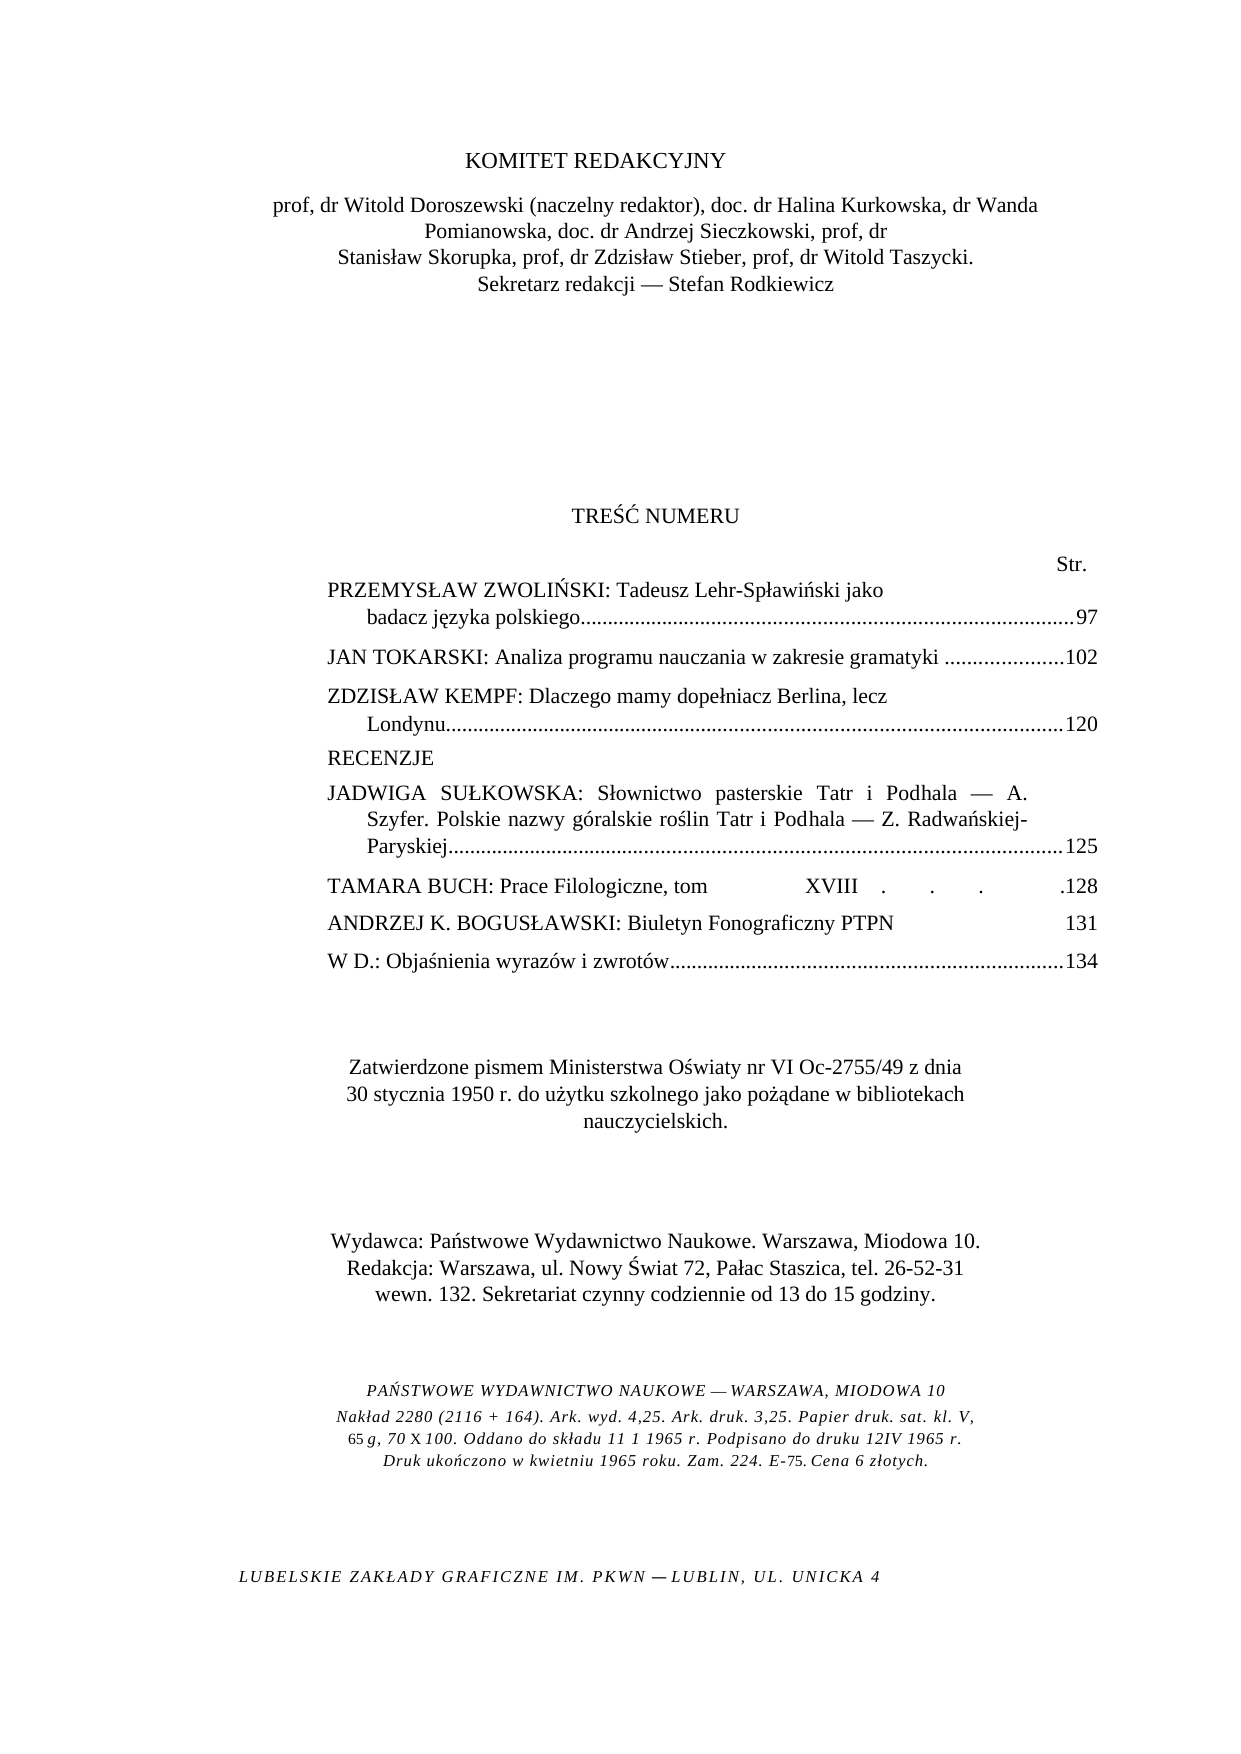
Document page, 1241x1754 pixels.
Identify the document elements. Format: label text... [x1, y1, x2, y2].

text PRZEMYSŁAW ZWOLIŃSKI: Tadeusz Lehr-Spławiński jako [327, 576, 1142, 603]
text Str. [1056, 549, 1142, 576]
text Londynu 120 [367, 714, 1142, 736]
text JADWIGA SUŁKOWSKA: Słownictwo pasterskie Tatr i Podhala — A. Szyfer. Polskie nazwy góralskie roślin Tatr i Podhala — Z. Radwańskiej-Paryskiej 125 [327, 778, 1028, 859]
text PAŃSTWOWE WYDAWNICTWO NAUKOWE — WARSZAWA, MIODOWA 10 [217, 1383, 1094, 1399]
text W D.: Objaśnienia wyrazów i zwrotów 134 [327, 938, 1142, 976]
text prof, dr Witold Doroszewski (naczelny redaktor), doc. dr Halina Kurkowska, dr Wanda Pomianowska, doc. dr Andrzej Sieczkowski, prof, dr Stanisław Skorupka, prof, dr Zdzisław Stieber, prof, dr Witold Taszycki. Sekretarz redakcji — Stefan Rodkiewicz [217, 191, 1094, 296]
text TAMARA BUCH: Prace Filologiczne, tom XVIII . . . .128 [327, 863, 1142, 901]
text ANDRZEJ K. BOGUSŁAWSKI: Biuletyn Fonograficzny PTPN 131 [327, 901, 1142, 938]
text Nakład 2280 (2116 + 164). Ark. wyd. 4,25. Ark. druk. 3,25. Papier druk. sat. kl. V, 65 g, 70 X 100. Oddano do składu 11 1 1965 r. Podpisano do druku 12IV 1965 r. Druk ukończono w kwietniu 1965 roku. Zam. 224. E-75. Cena 6 złotych. [217, 1405, 1094, 1471]
text badacz języka polskiego 97 [367, 603, 1142, 630]
text RECENZJE [327, 747, 1142, 769]
text Zatwierdzone pismem Ministerstwa Oświaty nr VI Oc-2755/49 z dnia 30 stycznia 1950 r. do użytku szkolnego jako pożądane w bibliotekach [217, 1053, 1094, 1107]
text JAN TOKARSKI: Analiza programu nauczania w zakresie gramatyki 102 [327, 643, 1142, 669]
text TREŚĆ NUMERU [217, 506, 1094, 528]
text Wydawca: Państwowe Wydawnictwo Naukowe. Warszawa, Miodowa 10. Redakcja: Warszawa, ul. Nowy Świat 72, Pałac Staszica, tel. 26-52-31 wewn. 132. Sekretariat czynny codziennie od 13 do 15 godziny. [217, 1228, 1094, 1306]
text nauczycielskich. [217, 1107, 1094, 1133]
text ZDZISŁAW KEMPF: Dlaczego mamy dopełniacz Berlina, lecz [327, 686, 1142, 707]
